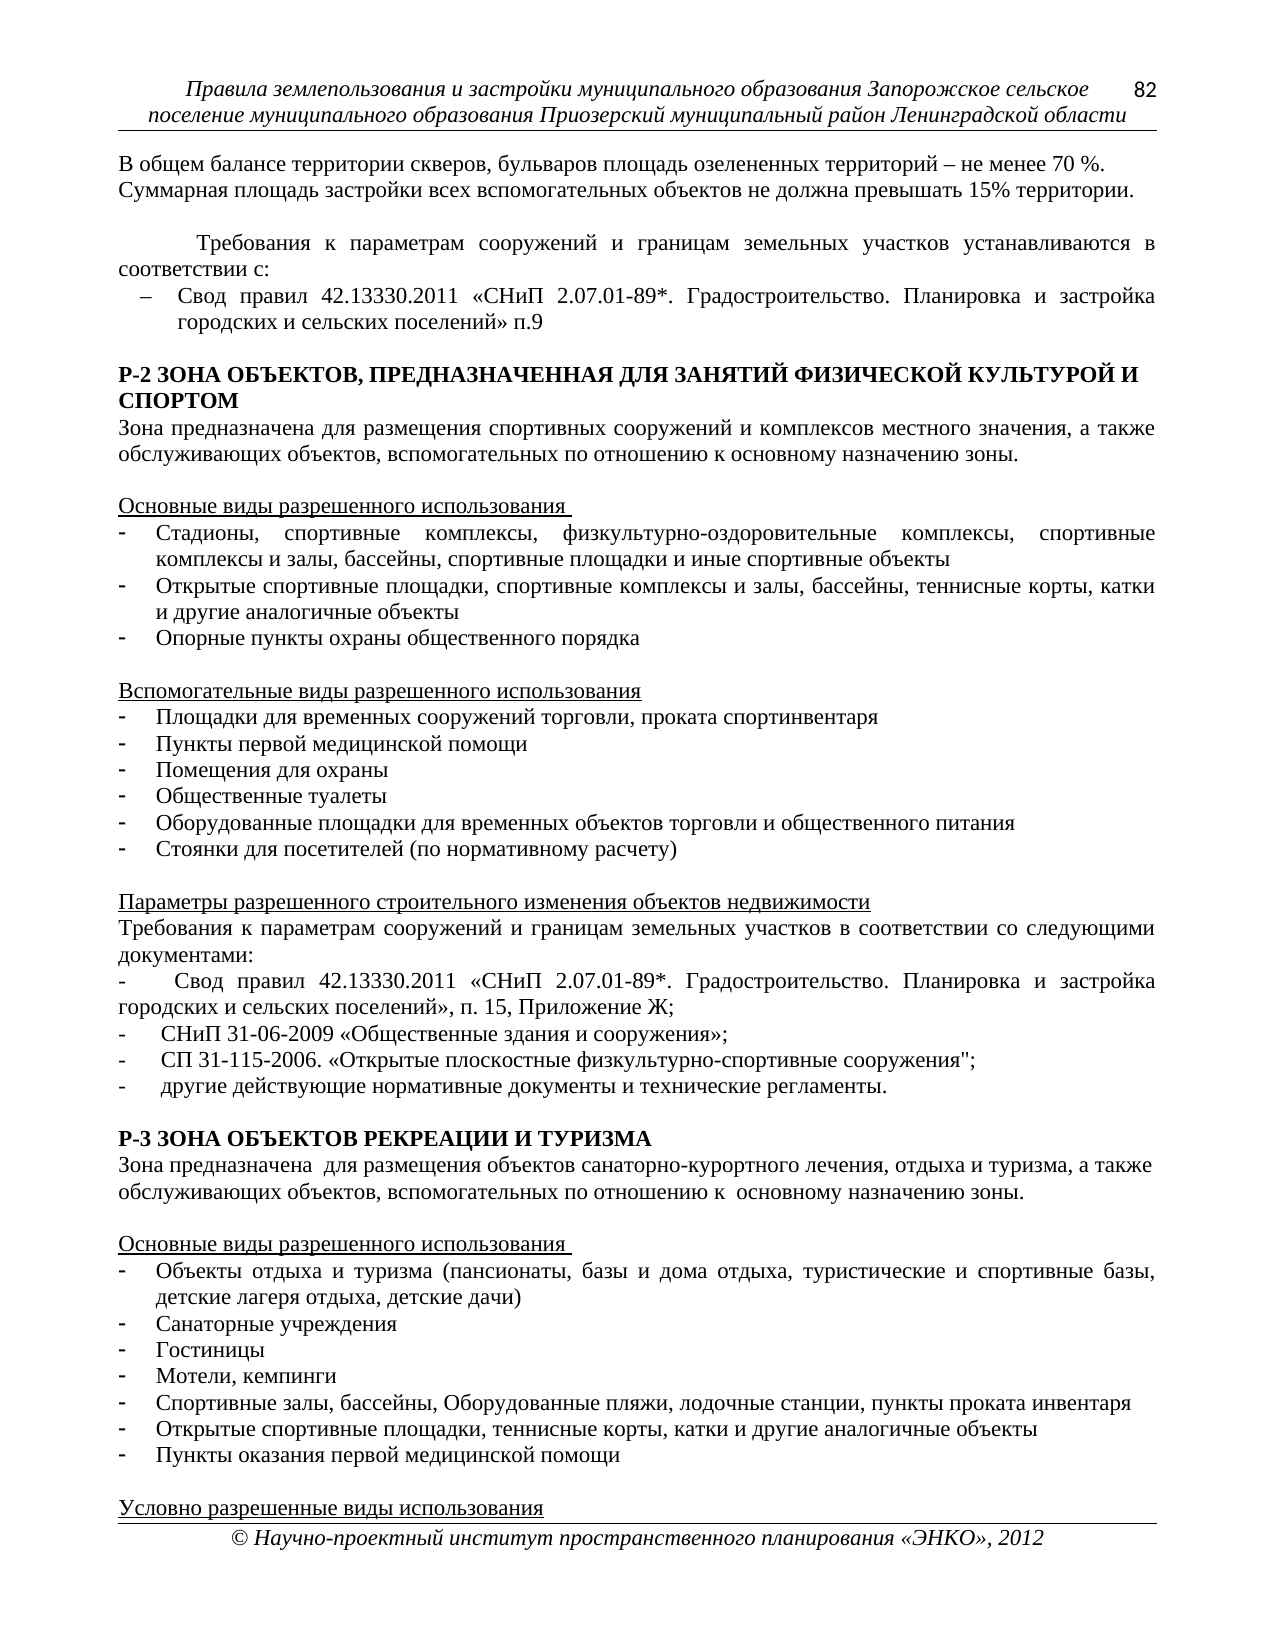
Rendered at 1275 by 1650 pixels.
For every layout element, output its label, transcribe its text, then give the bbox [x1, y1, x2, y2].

text Суммарная площадь застройки всех вспомогательных объектов не должна превышать 15% территории. [118, 176, 1157, 203]
text Зона предназначена для размещения объектов санаторно-курортного лечения, отдыха и туризма, а также обслуживающих объектов, вспомогательных по отношению к основному назначению зоны. [118, 1151, 1157, 1204]
list СП 31-115-2006. «Открытые плоскостные физкультурно-спортивные сооружения"; [118, 1046, 1157, 1072]
text Основные виды разрешенного использования [118, 493, 1157, 519]
text Р-2 ЗОНА ОБЪЕКТОВ, ПРЕДНАЗНАЧЕННАЯ ДЛЯ ЗАНЯТИЙ ФИЗИЧЕСКОЙ КУЛЬТУРОЙ И СПОРТОМ [118, 361, 1157, 413]
list Общественные туалеты [118, 782, 1157, 809]
list Помещения для охраны [118, 756, 1157, 782]
list Санаторные учреждения [118, 1309, 1157, 1336]
list Свод правил 42.13330.2011 «СНиП 2.07.01-89*. Градостроительство. Планировка и застройка городских и сельских поселений», п. 15, Приложение Ж; [118, 967, 1157, 1020]
list Пункты первой медицинской помощи [118, 730, 1157, 756]
text Р-3 ЗОНА ОБЪЕКТОВ РЕКРЕАЦИИ И ТУРИЗМА [118, 1125, 1157, 1151]
list Мотели, кемпинги [118, 1362, 1157, 1389]
text Требования к параметрам сооружений и границам земельных участков в соответствии со следующими документами: [118, 914, 1157, 967]
text Условно разрешенные виды использования [118, 1494, 1157, 1520]
list Опорные пункты охраны общественного порядка [118, 624, 1157, 651]
text В общем балансе территории скверов, бульваров площадь озелененных территорий – не менее 70 %. [118, 150, 1157, 176]
list Гостиницы [118, 1336, 1157, 1362]
list Пункты оказания первой медицинской помощи [118, 1441, 1157, 1468]
list Объекты отдыха и туризма (пансионаты, базы и дома отдыха, туристические и спортивные базы, детские лагеря отдыха, детские дачи) [118, 1257, 1157, 1309]
text Вспомогательные виды разрешенного использования [118, 677, 1157, 703]
text Параметры разрешенного строительного изменения объектов недвижимости [118, 888, 1157, 914]
list Свод правил 42.13330.2011 «СНиП 2.07.01-89*. Градостроительство. Планировка и застройка городских и сельских поселений» п.9 [140, 282, 1157, 334]
list Площадки для временных сооружений торговли, проката спортинвентаря [118, 703, 1157, 730]
text Основные виды разрешенного использования [118, 1231, 1157, 1257]
text Зона предназначена для размещения спортивных сооружений и комплексов местного значения, а также обслуживающих объектов, вспомогательных по отношению к основному назначению зоны. [118, 413, 1157, 466]
list Оборудованные площадки для временных объектов торговли и общественного питания [118, 809, 1157, 835]
list Стоянки для посетителей (по нормативному расчету) [118, 835, 1157, 862]
list другие действующие нормативные документы и технические регламенты. [118, 1072, 1157, 1099]
list СНиП 31-06-2009 «Общественные здания и сооружения»; [118, 1020, 1157, 1046]
list Стадионы, спортивные комплексы, физкультурно-оздоровительные комплексы, спортивные комплексы и залы, бассейны, спортивные площадки и иные спортивные объекты [118, 519, 1157, 572]
list Спортивные залы, бассейны, Оборудованные пляжи, лодочные станции, пункты проката инвентаря [118, 1389, 1157, 1415]
text Требования к параметрам сооружений и границам земельных участков устанавливаются в соответствии с: [118, 229, 1157, 282]
list Открытые спортивные площадки, спортивные комплексы и залы, бассейны, теннисные корты, катки и другие аналогичные объекты [118, 572, 1157, 624]
list Открытые спортивные площадки, теннисные корты, катки и другие аналогичные объекты [118, 1415, 1157, 1441]
